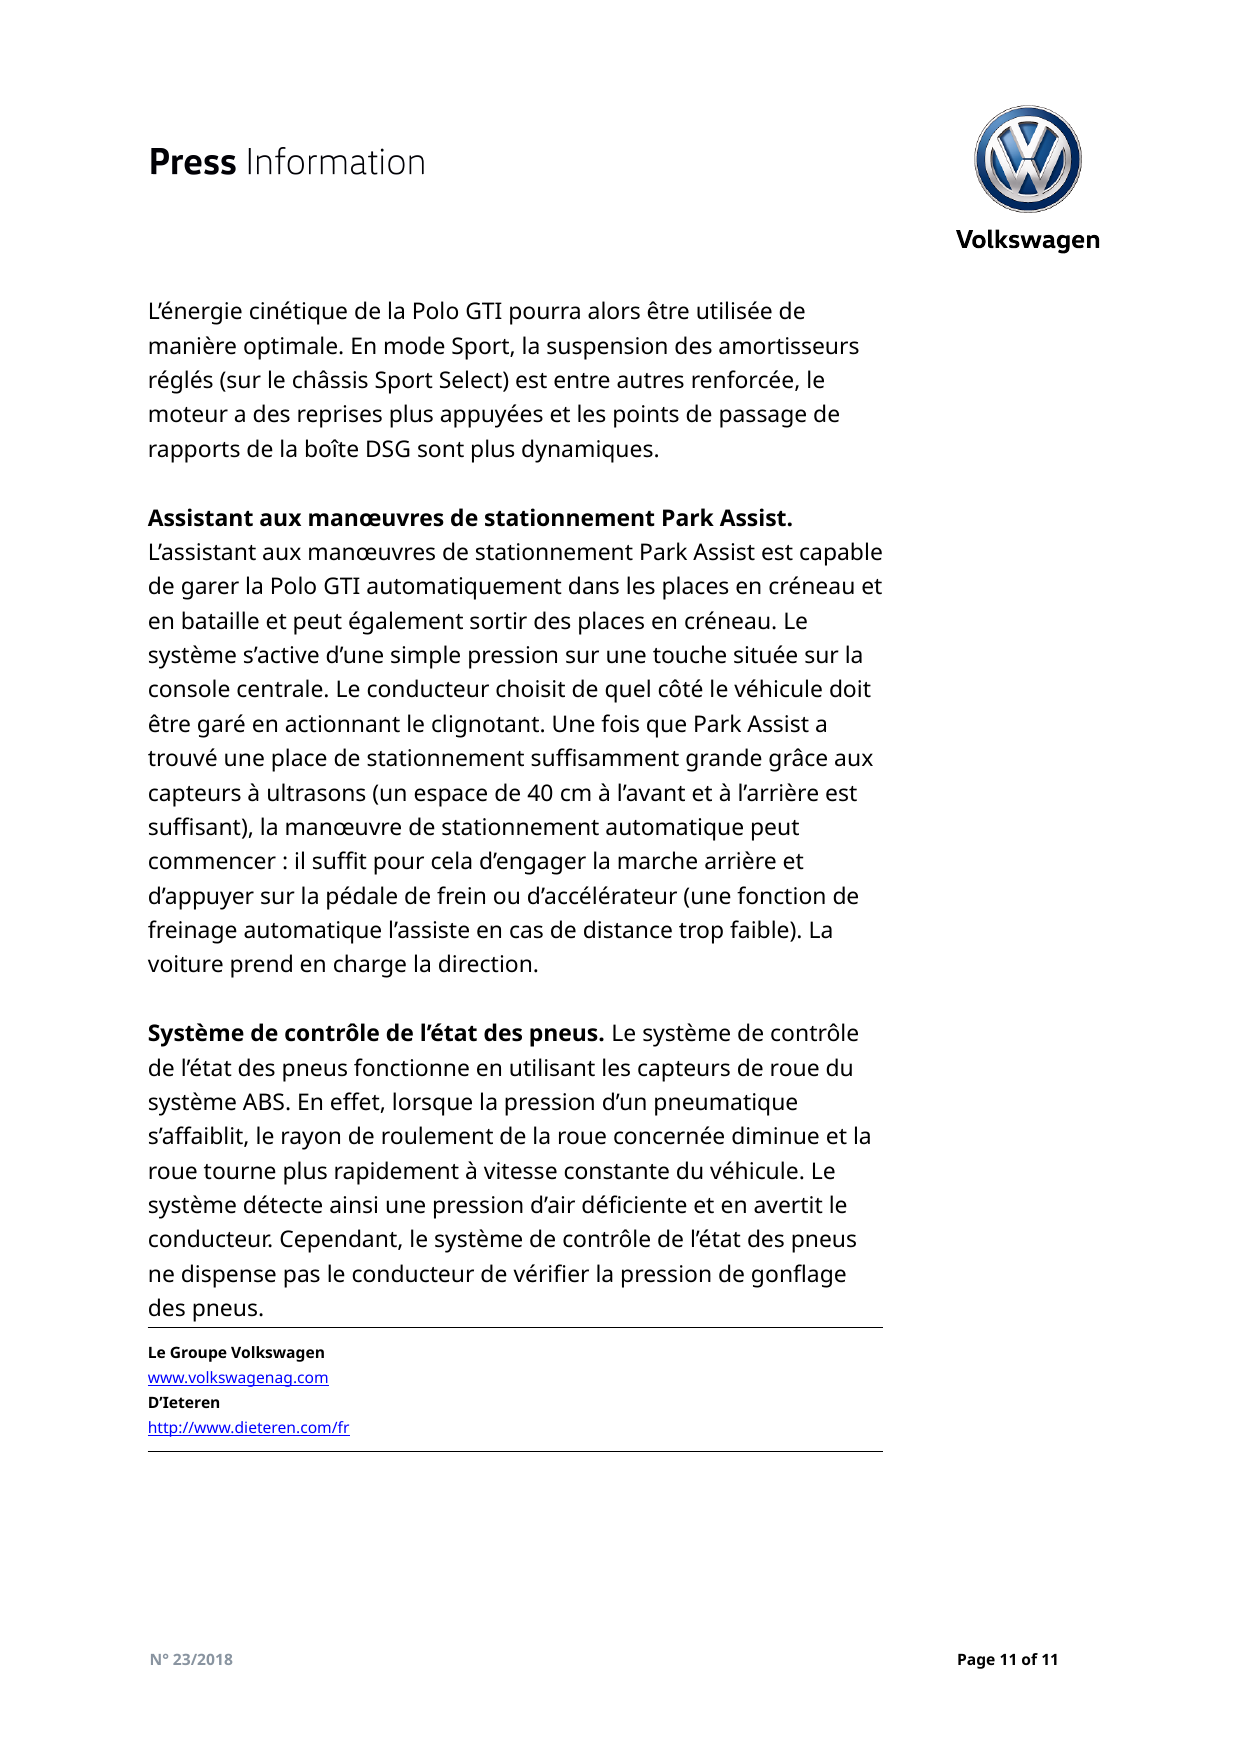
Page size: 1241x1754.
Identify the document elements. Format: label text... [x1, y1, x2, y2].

text Assistant aux manœuvres de stationnement Park Assist. L’assistant aux manœuvres de stationnement Park Assist est capable de garer la Polo GTI automatiquement dans les places en créneau et en bataille et peut également sortir des places en créneau. Le système s’active d’une simple pression sur une touche située sur la console centrale. Le conducteur choisit de quel côté le véhicule doit être garé en actionnant le clignotant. Une fois que Park Assist a trouvé une place de stationnement suffisamment grande grâce aux capteurs à ultrasons (un espace de 40 cm à l’avant et à l’arrière est suffisant), la manœuvre de stationnement automatique peut commencer : il suffit pour cela d’engager la marche arrière et d’appuyer sur la pédale de frein ou d’accélérateur (une fonction de freinage automatique l’assiste en cas de distance trop faible). La voiture prend en charge la direction. [148, 502, 886, 980]
table_header Le Groupe Volkswagen www.volkswagenag.com D’Ieteren http://www.dieteren.com/fr [148, 1328, 883, 1451]
text Système de contrôle de l’état des pneus. Le système de contrôle de l’état des pneus fonctionne en utilisant les capteurs de roue du système ABS. En effet, lorsque la pression d’un pneumatique s’affaiblit, le rayon de roulement de la roue concernée diminue et la roue tourne plus rapidement à vitesse constante du véhicule. Le système détecte ainsi une pression d’air déficiente et en avertit le conducteur. Cependant, le système de contrôle de l’état des pneus ne dispense pas le conducteur de vérifier la pression de gonflage des pneus. [148, 1017, 886, 1323]
picture [967, 98, 1089, 220]
picture [150, 145, 425, 176]
